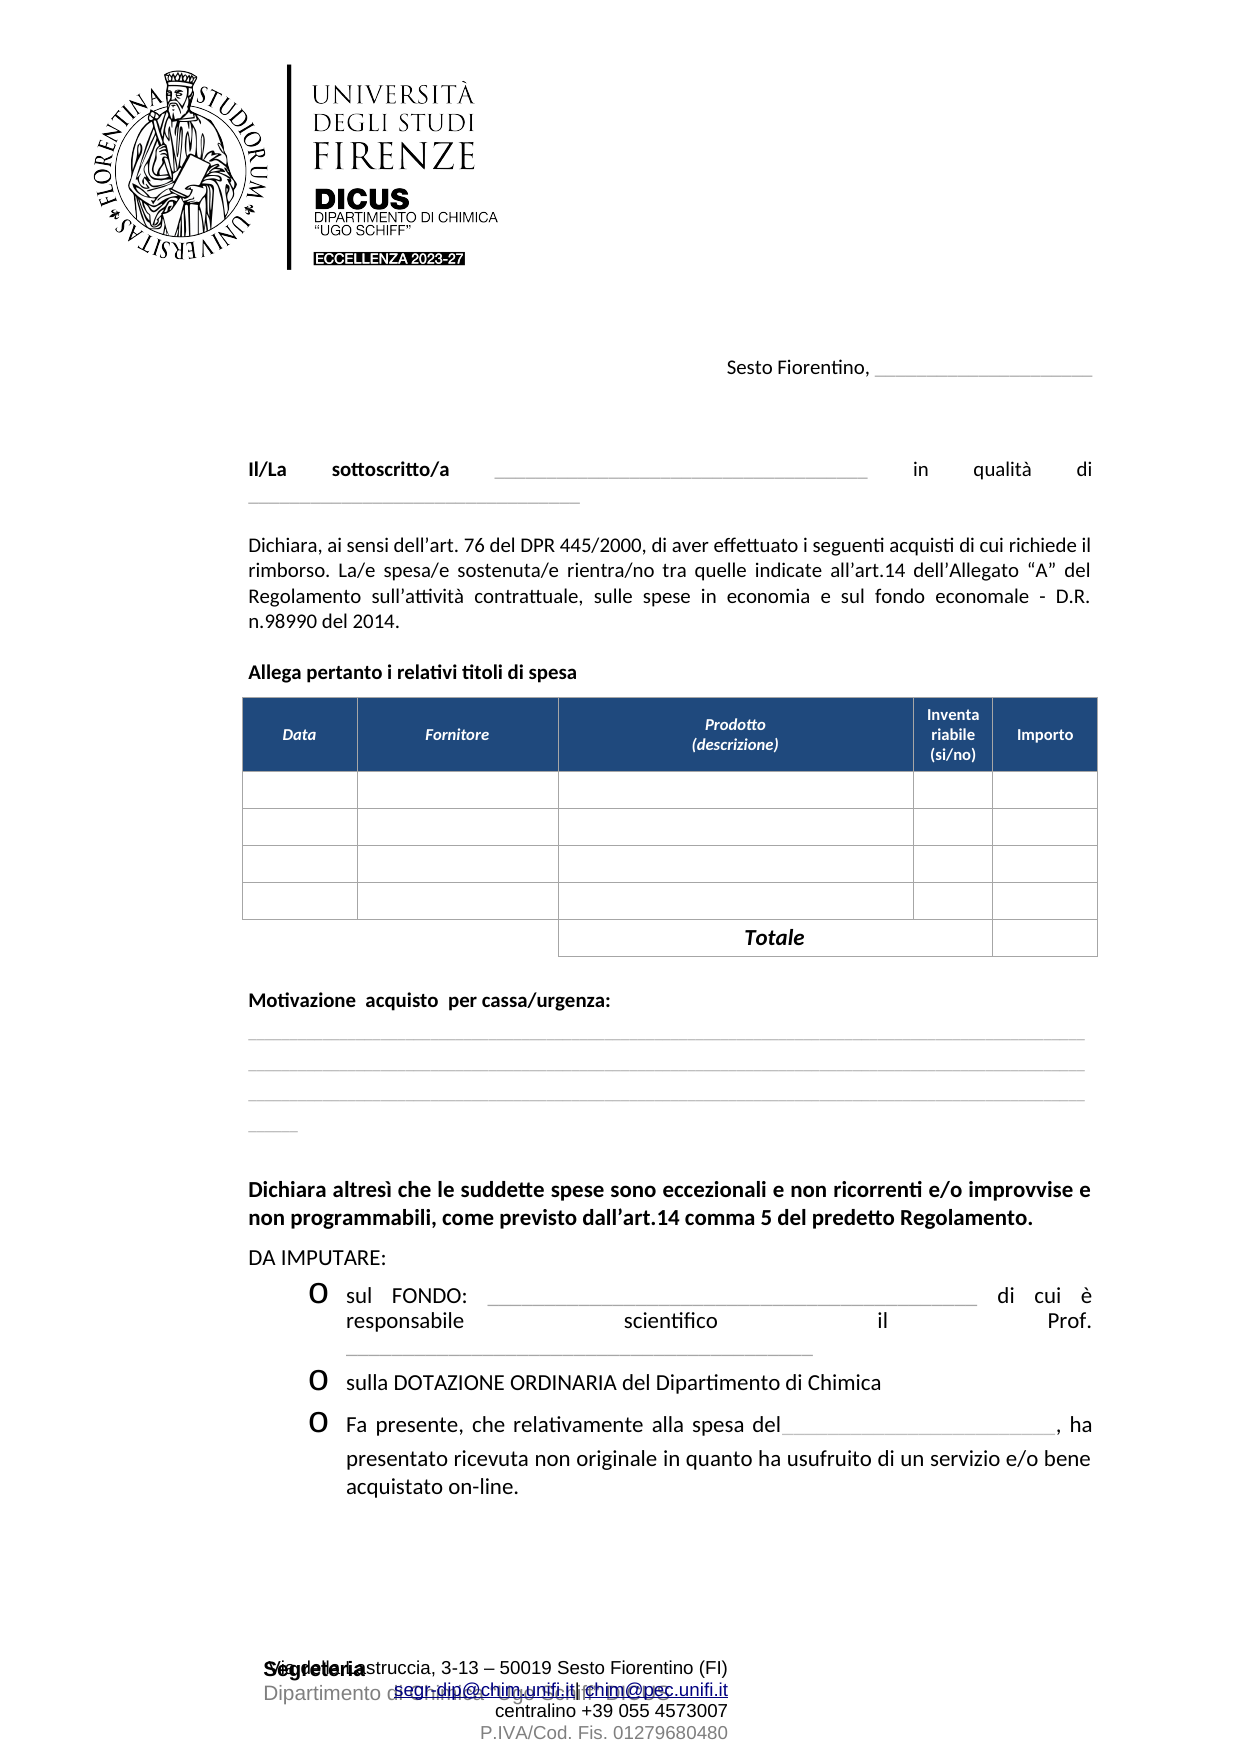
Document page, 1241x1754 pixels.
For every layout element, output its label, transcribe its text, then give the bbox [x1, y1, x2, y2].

table_cell [243, 846, 357, 882]
table_cell [914, 809, 992, 844]
table_header Data [243, 698, 357, 771]
table_cell [358, 809, 558, 844]
table_cell [993, 809, 1097, 844]
table_header Prodotto (descrizione) [559, 698, 913, 771]
table_cell [993, 846, 1097, 882]
table_cell [358, 772, 558, 808]
text Sesto Fiorentino, _____________________ [248, 354, 1092, 380]
text DA IMPUTARE: [248, 1243, 1092, 1271]
table_header Fornitore [358, 698, 558, 771]
text Il/La sottoscritto/a ____________________________________ in qualità di ________________________________ [248, 456, 1092, 507]
table_cell Totale [559, 920, 992, 956]
list Fa presente, che relativamente alla spesa del________________________, ha presentato ricevuta non originale in quanto ha usufruito di un servizio e/o bene acquistato on-line. [307, 1401, 1092, 1500]
table_cell [559, 809, 913, 844]
table_cell [914, 883, 992, 918]
picture [86, 61, 508, 273]
text Dichiara altresì che le suddette spese sono eccezionali e non ricorrenti e/o improvvise e non programmabili, come previsto dall’art.14 comma 5 del predetto Regolamento. [248, 1175, 1092, 1231]
table_header Importo [993, 698, 1097, 771]
table_cell [993, 772, 1097, 808]
table_cell [243, 883, 357, 918]
table_cell [243, 772, 357, 808]
list sulla DOTAZIONE ORDINARIA del Dipartimento di Chimica [307, 1359, 1092, 1401]
list sul FONDO: ___________________________________________ di cui è responsabile scientifico il Prof. _________________________________________ [307, 1284, 1092, 1359]
table_cell [914, 846, 992, 882]
text Allega pertanto i relativi titoli di spesa [248, 659, 1092, 685]
table_header Inventariabile (si/no) [914, 698, 992, 771]
table_cell [358, 846, 558, 882]
table_cell [993, 883, 1097, 918]
table_cell [993, 920, 1097, 956]
table_cell [559, 883, 913, 918]
table_cell [358, 883, 558, 918]
text Motivazione acquisto per cassa/urgenza: _____________________________________________________________________________________________________________________________________________________________________________________________________________________________________________________________________________________________________________________ [248, 987, 1092, 1134]
text Dichiara, ai sensi dell’art. 76 del DPR 445/2000, di aver effettuato i seguenti acquisti di cui richiede il rimborso. La/e spesa/e sostenuta/e rientra/no tra quelle indicate all’art.14 dell’Allegato “A” del Regolamento sull’attività contrattuale, sulle spese in economia e sul fondo economale - D.R. n.98990 del 2014. [248, 532, 1092, 634]
table_cell [559, 846, 913, 882]
table_cell [243, 809, 357, 844]
table_cell [914, 772, 992, 808]
table_cell [559, 772, 913, 808]
